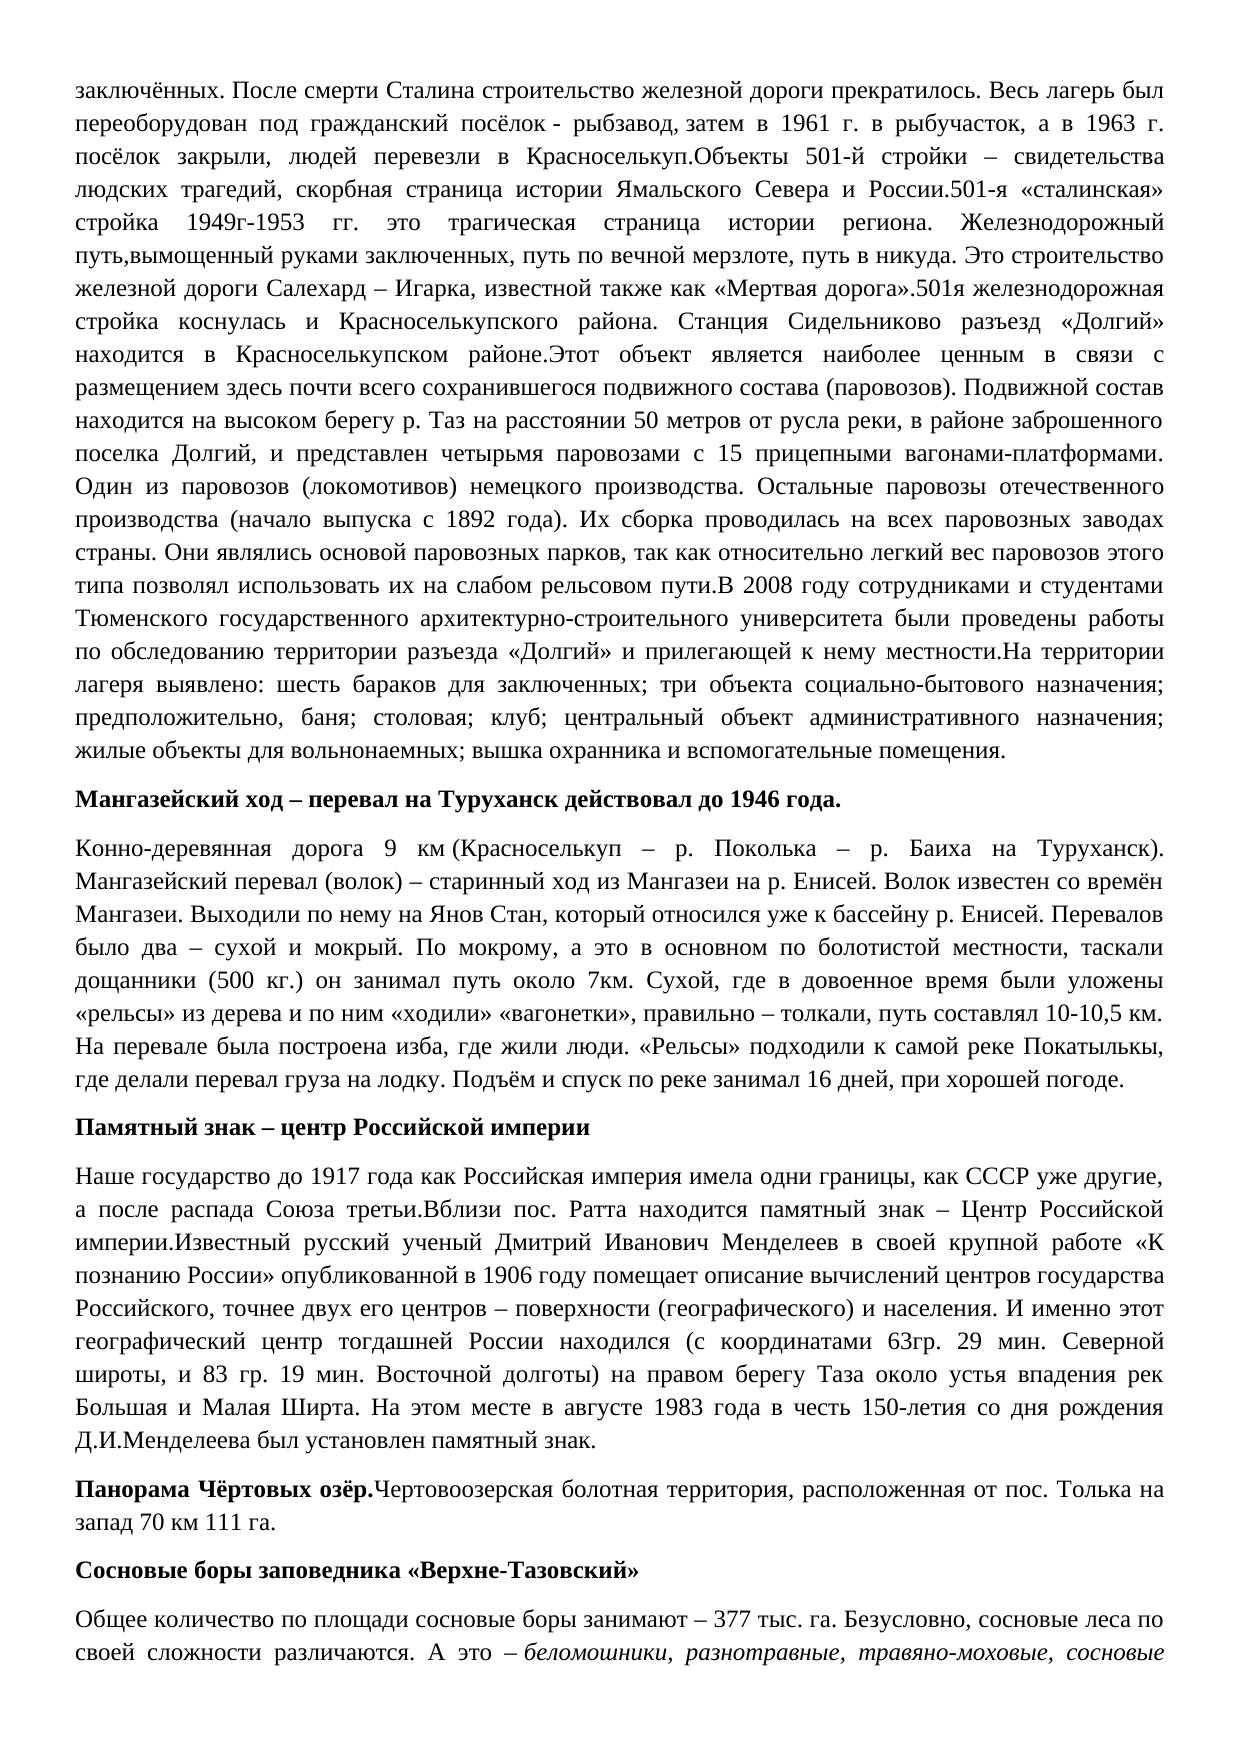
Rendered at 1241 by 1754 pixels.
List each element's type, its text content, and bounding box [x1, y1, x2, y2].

text Мангазейский ход – перевал на Туруханск действовал до 1946 года. [75, 784, 1165, 813]
text Наше государство до 1917 года как Российская империя имела одни границы, как СССР уже другие, а после распада Союза третьи.Вблизи пос. Ратта находится памятный знак – Центр Российской империи.Известный русский ученый Дмитрий Иванович Менделеев в своей крупной работе «К познанию России» опубликованной в 1906 году помещает описание вычислений центров государства Российского, точнее двух его центров – поверхности (географического) и населения. И именно этот географический центр тогдашней России находился (с координатами 63гр. 29 мин. Северной широты, и 83 гр. 19 мин. Восточной долготы) на правом берегу Таза около устья впадения рек Большая и Малая Ширта. На этом месте в августе 1983 года в честь 150-летия со дня рождения Д.И.Менделеева был установлен памятный знак. [75, 1161, 1165, 1454]
text Сосновые боры заповедника «Верхне-Тазовский» [75, 1556, 1165, 1584]
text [75, 75, 1165, 764]
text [75, 1604, 1165, 1666]
text Панорама Чёртовых озёр.Чертовоозерская болотная территория, расположенная от пос. Толька на запад 70 км 111 га. [75, 1474, 1165, 1536]
text Памятный знак – центр Российской империи [75, 1112, 1165, 1141]
text Конно-деревянная дорога 9 км (Красноселькуп – р. Поколька – р. Баиха на Туруханск). Мангазейский перевал (волок) – старинный ход из Мангазеи на р. Енисей. Волок известен со времён Мангазеи. Выходили по нему на Янов Стан, который относился уже к бассейну р. Енисей. Перевалов было два – сухой и мокрый. По мокрому, а это в основном по болотистой местности, таскали дощанники (500 кг.) он занимал путь около 7км. Сухой, где в довоенное время были уложены «рельсы» из дерева и по ним «ходили» «вагонетки», правильно – толкали, путь составлял 10-10,5 км. На перевале была построена изба, где жили люди. «Рельсы» подходили к самой реке Покатылькы, где делали перевал груза на лодку. Подъём и спуск по реке занимал 16 дней, при хорошей погоде. [75, 833, 1165, 1093]
